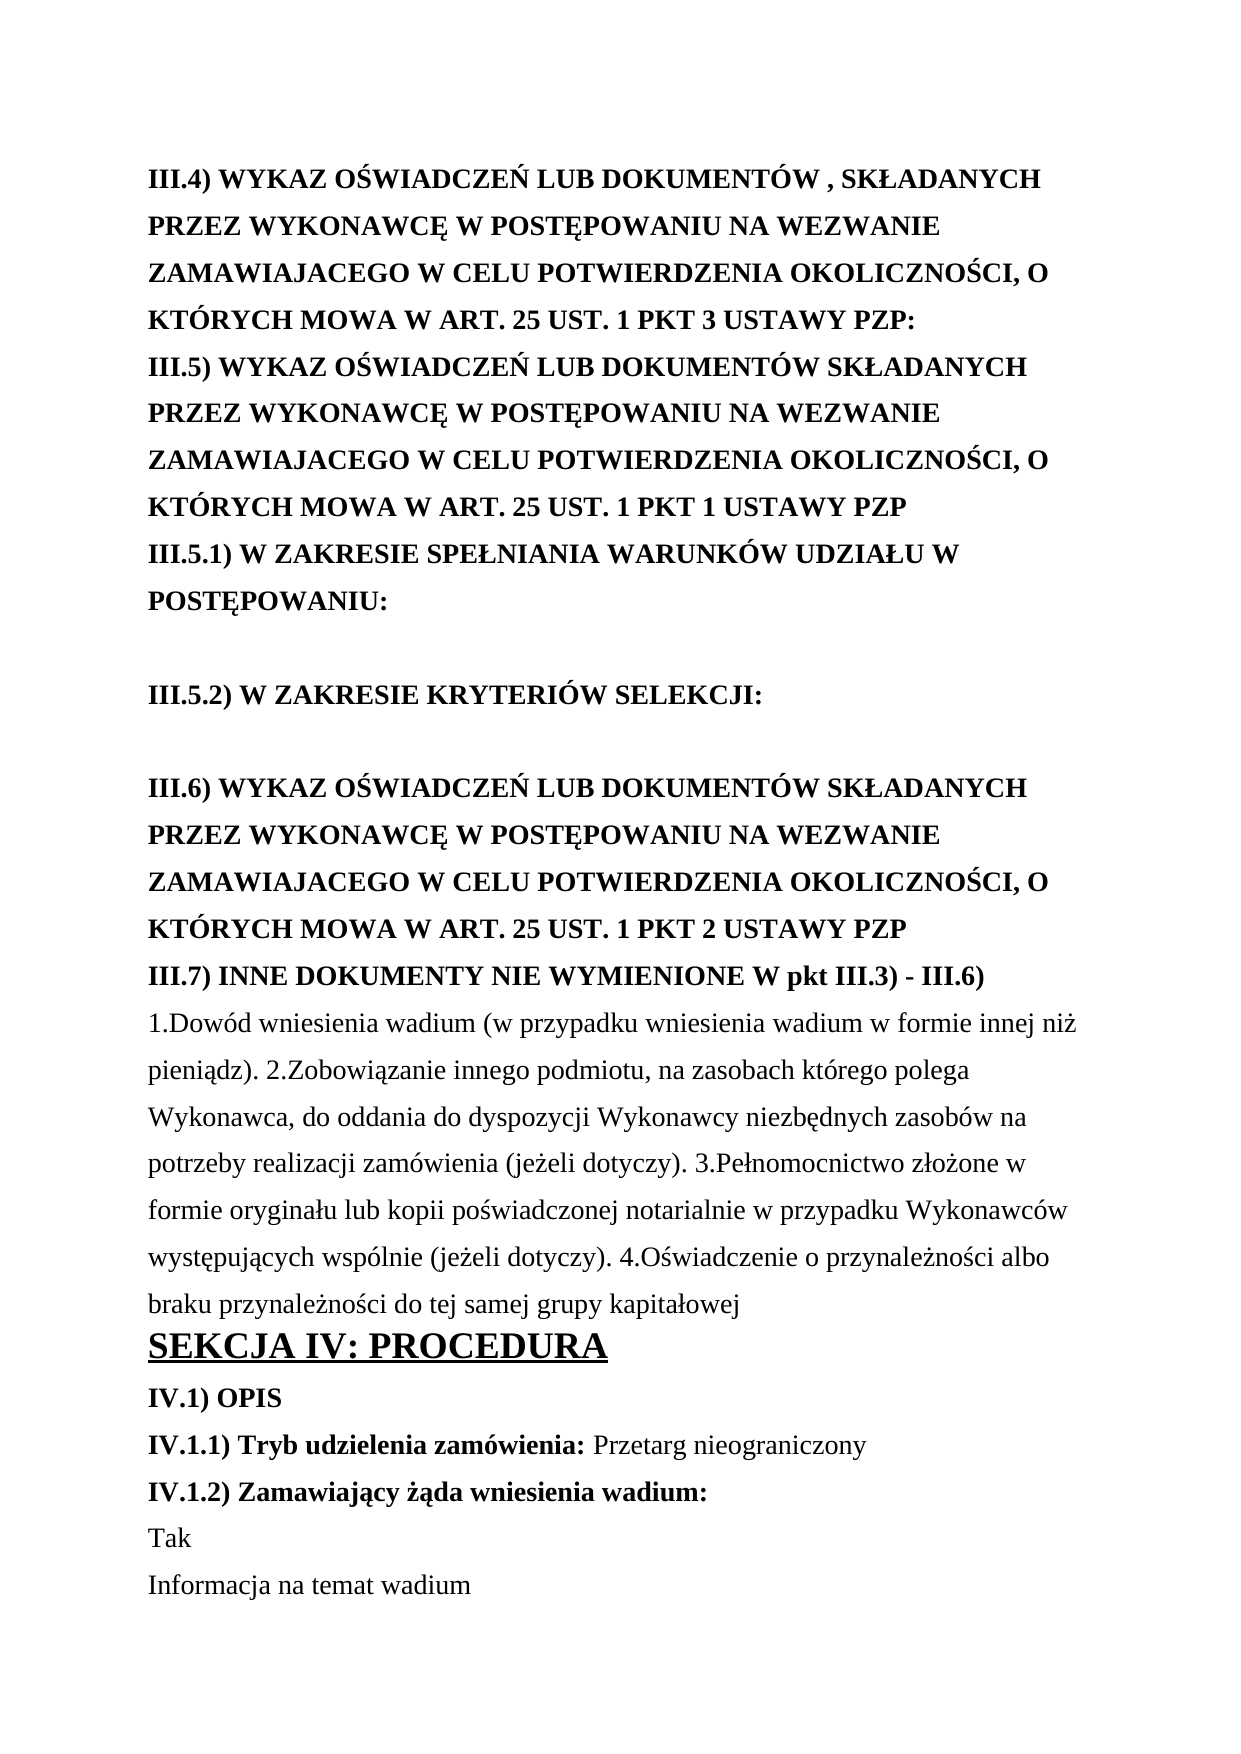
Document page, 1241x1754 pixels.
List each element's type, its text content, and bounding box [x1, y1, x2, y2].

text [148, 1507, 1093, 1601]
text IV.1) OPIS IV.1.1) Tryb udzielenia zamówienia: Przetarg nieograniczony IV.1.2) Zamawiający żąda wniesienia wadium: [148, 1366, 1093, 1507]
text 1.Dowód wniesienia wadium (w przypadku wniesienia wadium w formie innej niż pieniądz). 2.Zobowiązanie innego podmiotu, na zasobach którego polega Wykonawca, do oddania do dyspozycji Wykonawcy niezbędnych zasobów na potrzeby realizacji zamówienia (jeżeli dotyczy). 3.Pełnomocnictwo złożone w formie oryginału lub kopii poświadczonej notarialnie w przypadku Wykonawców występujących wspólnie (jeżeli dotyczy). 4.Oświadczenie o przynależności albo braku przynależności do tej samej grupy kapitałowej [148, 991, 1093, 1319]
text III.5.1) W ZAKRESIE SPEŁNIANIA WARUNKÓW UDZIAŁU W POSTĘPOWANIU: III.5.2) W ZAKRESIE KRYTERIÓW SELEKCJI: [148, 523, 1093, 757]
text SEKCJA IV: PROCEDURA [148, 1319, 1093, 1366]
text III.6) WYKAZ OŚWIADCZEŃ LUB DOKUMENTÓW SKŁADANYCH PRZEZ WYKONAWCĘ W POSTĘPOWANIU NA WEZWANIE ZAMAWIAJACEGO W CELU POTWIERDZENIA OKOLICZNOŚCI, O KTÓRYCH MOWA W ART. 25 UST. 1 PKT 2 USTAWY PZP [148, 757, 1093, 944]
text III.4) WYKAZ OŚWIADCZEŃ LUB DOKUMENTÓW , SKŁADANYCH PRZEZ WYKONAWCĘ W POSTĘPOWANIU NA WEZWANIE ZAMAWIAJACEGO W CELU POTWIERDZENIA OKOLICZNOŚCI, O KTÓRYCH MOWA W ART. 25 UST. 1 PKT 3 USTAWY PZP: [148, 148, 1093, 335]
text III.5) WYKAZ OŚWIADCZEŃ LUB DOKUMENTÓW SKŁADANYCH PRZEZ WYKONAWCĘ W POSTĘPOWANIU NA WEZWANIE ZAMAWIAJACEGO W CELU POTWIERDZENIA OKOLICZNOŚCI, O KTÓRYCH MOWA W ART. 25 UST. 1 PKT 1 USTAWY PZP [148, 335, 1093, 523]
text III.7) INNE DOKUMENTY NIE WYMIENIONE W pkt III.3) - III.6) [148, 944, 1093, 991]
